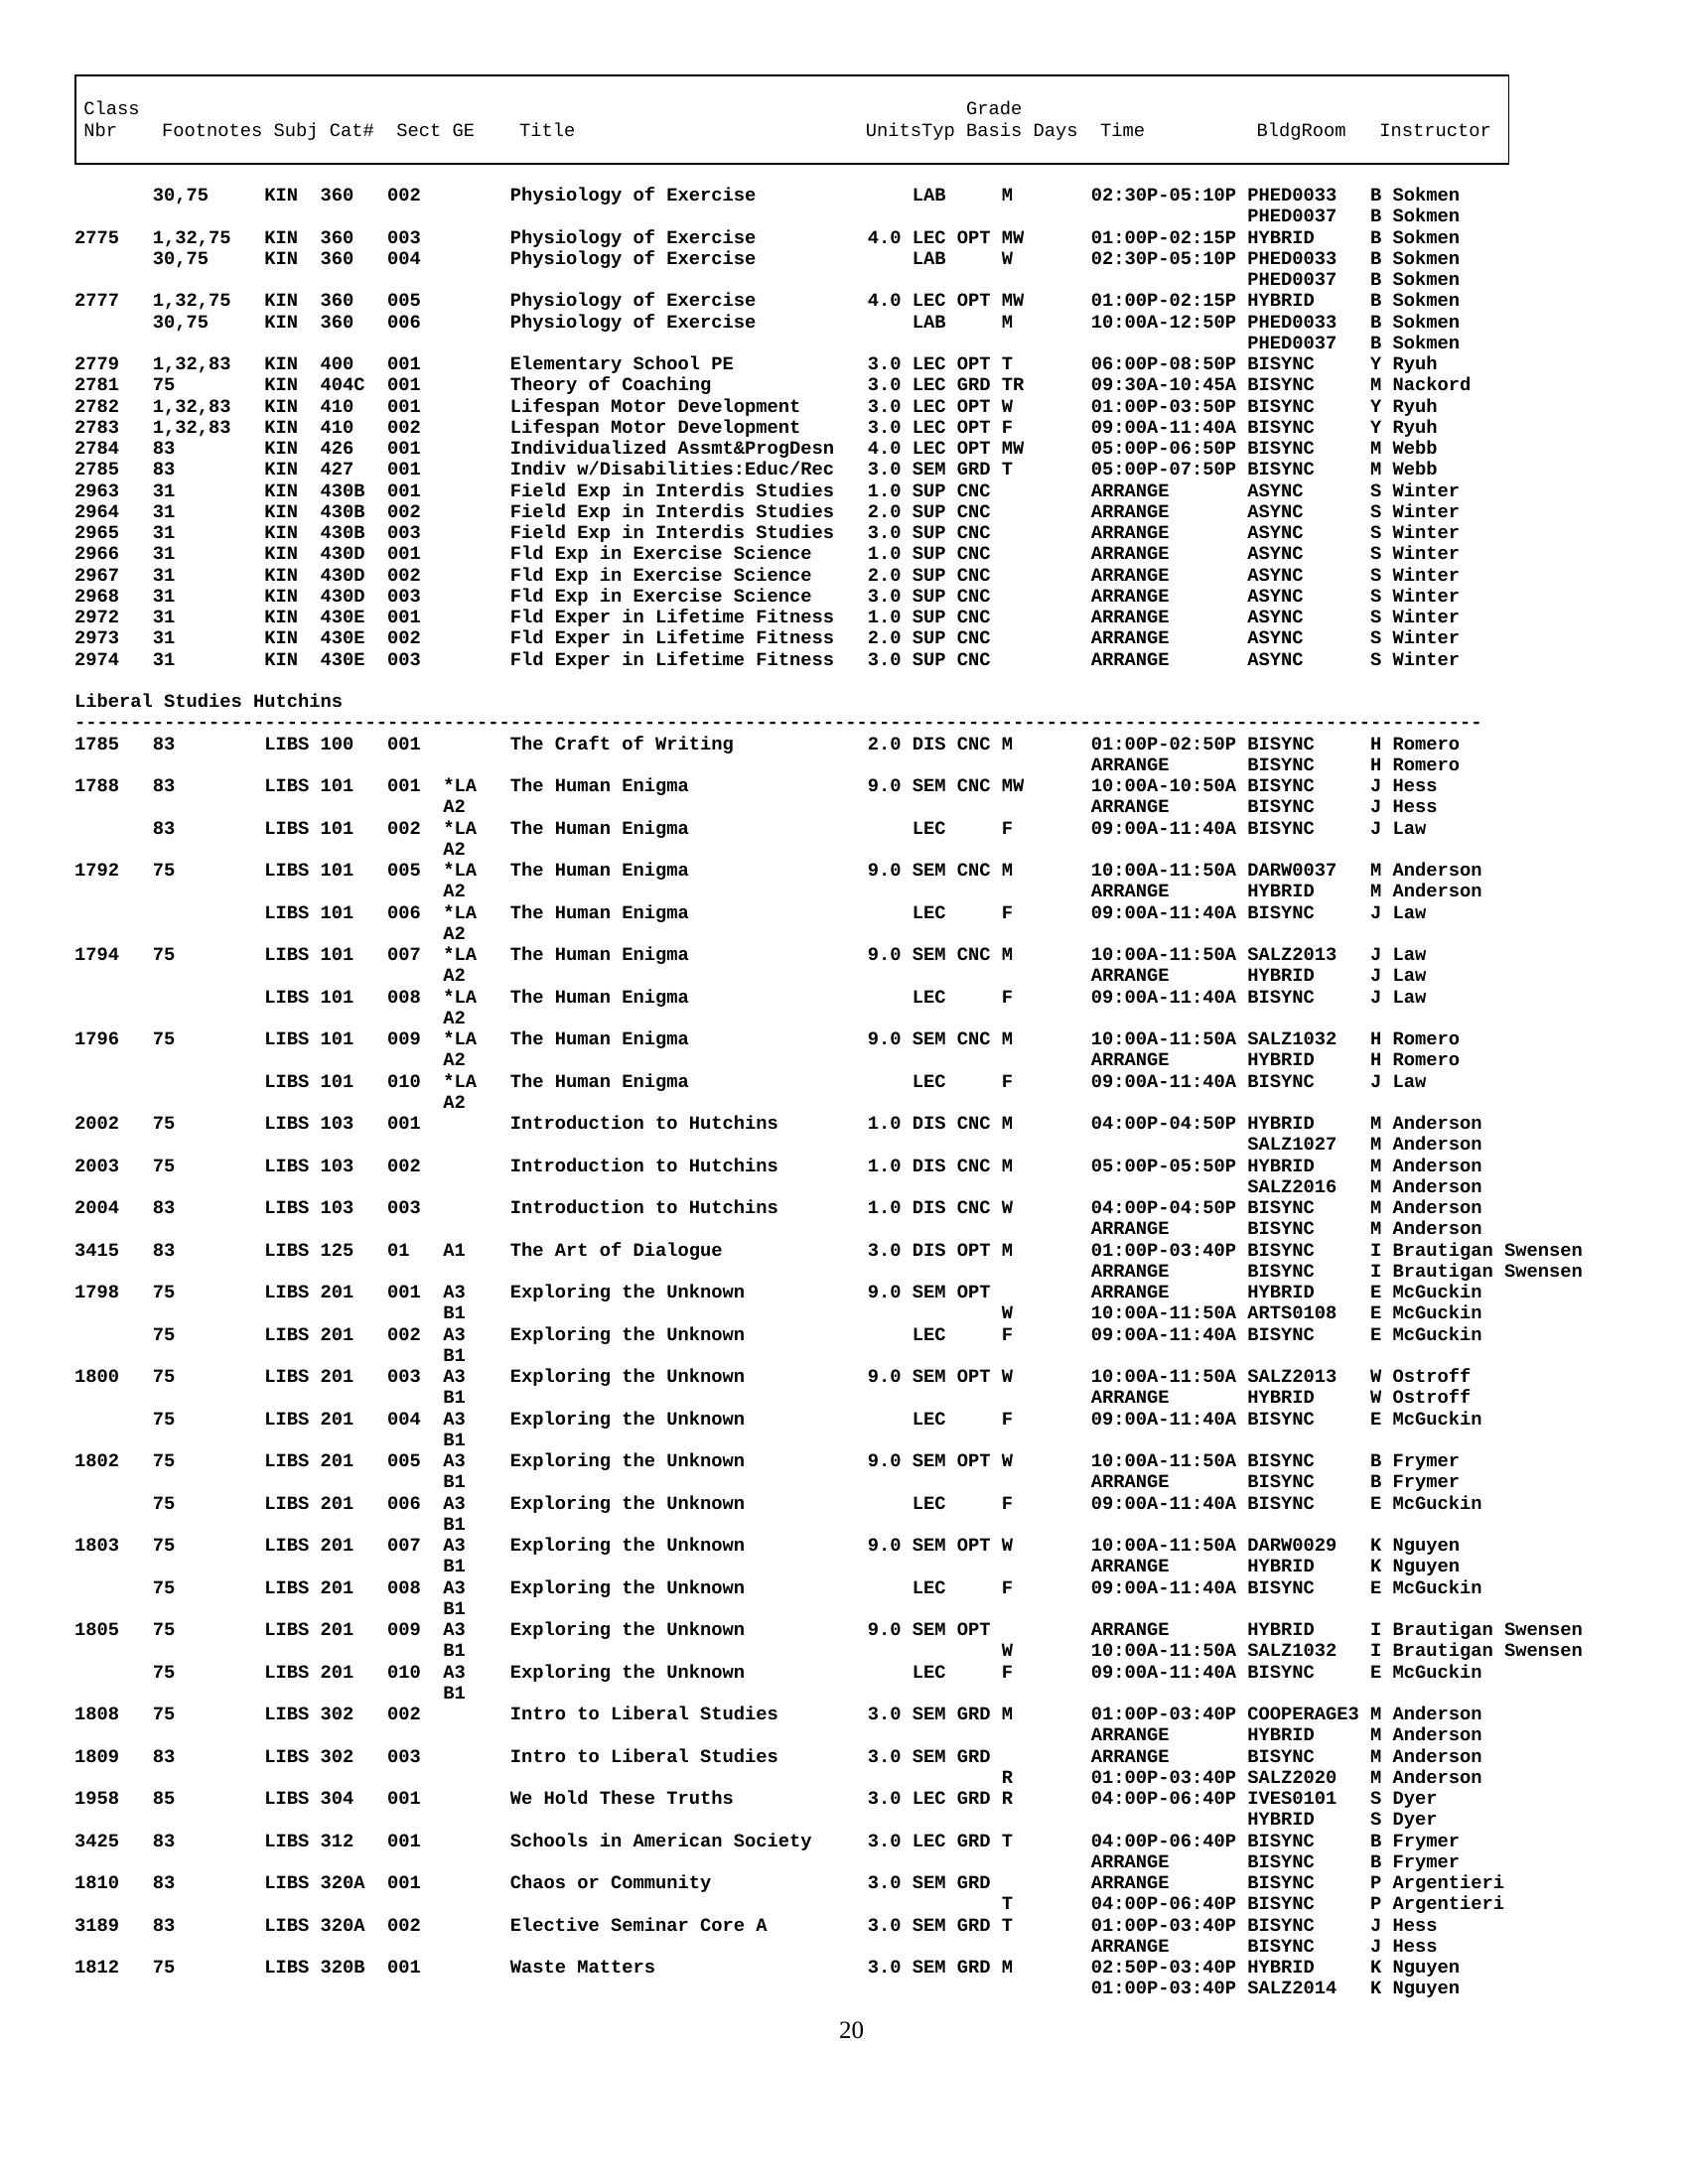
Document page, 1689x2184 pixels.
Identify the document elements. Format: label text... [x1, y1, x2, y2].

text 1792 75 LIBS 101 005 *LA The Human Enigma 9.0 SEM CNC M 10:00A-11:50A DARW0037 M Anderson [74, 861, 1628, 882]
text 1808 75 LIBS 302 002 Intro to Liberal Studies 3.0 SEM GRD M 01:00P-03:40P COOPERAGE3 M Anderson [74, 1705, 1628, 1725]
text PHED0037 B Sokmen [74, 334, 1628, 354]
text PHED0037 B Sokmen [74, 206, 1628, 227]
text 2965 31 KIN 430B 003 Field Exp in Interdis Studies 3.0 SUP CNC ARRANGE ASYNC S Winter [74, 523, 1628, 544]
text ARRANGE BISYNC I Brautigan Swensen [74, 1262, 1628, 1283]
text 3425 83 LIBS 312 001 Schools in American Society 3.0 LEC GRD T 04:00P-06:40P BISYNC B Frymer [74, 1831, 1628, 1852]
text B1 [74, 1346, 1628, 1367]
text 2972 31 KIN 430E 001 Fld Exper in Lifetime Fitness 1.0 SUP CNC ARRANGE ASYNC S Winter [74, 608, 1628, 628]
text 1796 75 LIBS 101 009 *LA The Human Enigma 9.0 SEM CNC M 10:00A-11:50A SALZ1032 H Romero [74, 1029, 1628, 1050]
text B1 W 10:00A-11:50A SALZ1032 I Brautigan Swensen [74, 1641, 1628, 1662]
text A2 ARRANGE BISYNC J Hess [74, 797, 1628, 818]
text SALZ2016 M Anderson [74, 1177, 1628, 1198]
text R 01:00P-03:40P SALZ2020 M Anderson [74, 1768, 1628, 1789]
text B1 [74, 1515, 1628, 1536]
text 2967 31 KIN 430D 002 Fld Exp in Exercise Science 2.0 SUP CNC ARRANGE ASYNC S Winter [74, 565, 1628, 587]
text Liberal Studies Hutchins [74, 692, 1628, 713]
text B1 ARRANGE HYBRID K Nguyen [74, 1557, 1628, 1577]
text LIBS 101 010 *LA The Human Enigma LEC F 09:00A-11:40A BISYNC J Law [74, 1071, 1628, 1093]
text B1 W 10:00A-11:50A ARTS0108 E McGuckin [74, 1303, 1628, 1324]
text A2 ARRANGE HYBRID J Law [74, 966, 1628, 987]
text 01:00P-03:40P SALZ2014 K Nguyen [74, 1979, 1628, 1999]
text 2973 31 KIN 430E 002 Fld Exper in Lifetime Fitness 2.0 SUP CNC ARRANGE ASYNC S Winter [74, 628, 1628, 649]
text 2974 31 KIN 430E 003 Fld Exper in Lifetime Fitness 3.0 SUP CNC ARRANGE ASYNC S Winter [74, 649, 1628, 671]
text 2785 83 KIN 427 001 Indiv w/Disabilities:Educ/Rec 3.0 SEM GRD T 05:00P-07:50P BISYNC M Webb [74, 460, 1628, 480]
text 2966 31 KIN 430D 001 Fld Exp in Exercise Science 1.0 SUP CNC ARRANGE ASYNC S Winter [74, 544, 1628, 565]
text 1800 75 LIBS 201 003 A3 Exploring the Unknown 9.0 SEM OPT W 10:00A-11:50A SALZ2013 W Ostroff [74, 1367, 1628, 1388]
text 1805 75 LIBS 201 009 A3 Exploring the Unknown 9.0 SEM OPT ARRANGE HYBRID I Brautigan Swensen [74, 1620, 1628, 1641]
text HYBRID S Dyer [74, 1810, 1628, 1831]
text 1809 83 LIBS 302 003 Intro to Liberal Studies 3.0 SEM GRD ARRANGE BISYNC M Anderson [74, 1746, 1628, 1768]
text 2784 83 KIN 426 001 Individualized Assmt&ProgDesn 4.0 LEC OPT MW 05:00P-06:50P BISYNC M Webb [74, 439, 1628, 460]
text 75 LIBS 201 002 A3 Exploring the Unknown LEC F 09:00A-11:40A BISYNC E McGuckin [74, 1324, 1628, 1346]
text 2783 1,32,83 KIN 410 002 Lifespan Motor Development 3.0 LEC OPT F 09:00A-11:40A BISYNC Y Ryuh [74, 418, 1628, 439]
text 30,75 KIN 360 006 Physiology of Exercise LAB M 10:00A-12:50P PHED0033 B Sokmen [74, 312, 1628, 334]
text 2002 75 LIBS 103 001 Introduction to Hutchins 1.0 DIS CNC M 04:00P-04:50P HYBRID M Anderson [74, 1114, 1628, 1135]
text 75 LIBS 201 010 A3 Exploring the Unknown LEC F 09:00A-11:40A BISYNC E McGuckin [74, 1662, 1628, 1684]
text ------------------------------------------------------------------------------------------------------------------------------ [74, 713, 1628, 734]
text 1810 83 LIBS 320A 001 Chaos or Community 3.0 SEM GRD ARRANGE BISYNC P Argentieri [74, 1873, 1628, 1894]
text 2963 31 KIN 430B 001 Field Exp in Interdis Studies 1.0 SUP CNC ARRANGE ASYNC S Winter [74, 480, 1628, 502]
text ARRANGE BISYNC J Hess [74, 1937, 1628, 1958]
text A2 ARRANGE HYBRID M Anderson [74, 882, 1628, 902]
text 2782 1,32,83 KIN 410 001 Lifespan Motor Development 3.0 LEC OPT W 01:00P-03:50P BISYNC Y Ryuh [74, 396, 1628, 418]
text B1 [74, 1431, 1628, 1451]
text 75 LIBS 201 008 A3 Exploring the Unknown LEC F 09:00A-11:40A BISYNC E McGuckin [74, 1577, 1628, 1599]
text LIBS 101 006 *LA The Human Enigma LEC F 09:00A-11:40A BISYNC J Law [74, 902, 1628, 924]
text T 04:00P-06:40P BISYNC P Argentieri [74, 1894, 1628, 1915]
text 2779 1,32,83 KIN 400 001 Elementary School PE 3.0 LEC OPT T 06:00P-08:50P BISYNC Y Ryuh [74, 354, 1628, 375]
text 2968 31 KIN 430D 003 Fld Exp in Exercise Science 3.0 SUP CNC ARRANGE ASYNC S Winter [74, 587, 1628, 608]
text ARRANGE BISYNC M Anderson [74, 1219, 1628, 1240]
text B1 [74, 1599, 1628, 1620]
text 2964 31 KIN 430B 002 Field Exp in Interdis Studies 2.0 SUP CNC ARRANGE ASYNC S Winter [74, 502, 1628, 523]
text SALZ1027 M Anderson [74, 1135, 1628, 1156]
text B1 ARRANGE BISYNC B Frymer [74, 1472, 1628, 1493]
text 1788 83 LIBS 101 001 *LA The Human Enigma 9.0 SEM CNC MW 10:00A-10:50A BISYNC J Hess [74, 776, 1628, 797]
text 1958 85 LIBS 304 001 We Hold These Truths 3.0 LEC GRD R 04:00P-06:40P IVES0101 S Dyer [74, 1789, 1628, 1810]
text 1794 75 LIBS 101 007 *LA The Human Enigma 9.0 SEM CNC M 10:00A-11:50A SALZ2013 J Law [74, 945, 1628, 966]
text 2777 1,32,75 KIN 360 005 Physiology of Exercise 4.0 LEC OPT MW 01:00P-02:15P HYBRID B Sokmen [74, 291, 1628, 312]
text 1812 75 LIBS 320B 001 Waste Matters 3.0 SEM GRD M 02:50P-03:40P HYBRID K Nguyen [74, 1958, 1628, 1979]
text 83 LIBS 101 002 *LA The Human Enigma LEC F 09:00A-11:40A BISYNC J Law [74, 818, 1628, 840]
text 2775 1,32,75 KIN 360 003 Physiology of Exercise 4.0 LEC OPT MW 01:00P-02:15P HYBRID B Sokmen [74, 227, 1628, 249]
text 3415 83 LIBS 125 01 A1 The Art of Dialogue 3.0 DIS OPT M 01:00P-03:40P BISYNC I Brautigan Swensen [74, 1240, 1628, 1262]
text 1785 83 LIBS 100 001 The Craft of Writing 2.0 DIS CNC M 01:00P-02:50P BISYNC H Romero [74, 734, 1628, 755]
text ARRANGE BISYNC H Romero [74, 755, 1628, 776]
text 2781 75 KIN 404C 001 Theory of Coaching 3.0 LEC GRD TR 09:30A-10:45A BISYNC M Nackord [74, 375, 1628, 396]
text 30,75 KIN 360 002 Physiology of Exercise LAB M 02:30P-05:10P PHED0033 B Sokmen [74, 186, 1628, 206]
text A2 [74, 1093, 1628, 1114]
text 1798 75 LIBS 201 001 A3 Exploring the Unknown 9.0 SEM OPT ARRANGE HYBRID E McGuckin [74, 1283, 1628, 1303]
text 1802 75 LIBS 201 005 A3 Exploring the Unknown 9.0 SEM OPT W 10:00A-11:50A BISYNC B Frymer [74, 1451, 1628, 1472]
text B1 [74, 1684, 1628, 1705]
text A2 [74, 840, 1628, 861]
text ARRANGE HYBRID M Anderson [74, 1725, 1628, 1746]
text 1803 75 LIBS 201 007 A3 Exploring the Unknown 9.0 SEM OPT W 10:00A-11:50A DARW0029 K Nguyen [74, 1536, 1628, 1557]
text B1 ARRANGE HYBRID W Ostroff [74, 1388, 1628, 1409]
text 75 LIBS 201 006 A3 Exploring the Unknown LEC F 09:00A-11:40A BISYNC E McGuckin [74, 1493, 1628, 1515]
text PHED0037 B Sokmen [74, 270, 1628, 291]
text 30,75 KIN 360 004 Physiology of Exercise LAB W 02:30P-05:10P PHED0033 B Sokmen [74, 249, 1628, 270]
text 2004 83 LIBS 103 003 Introduction to Hutchins 1.0 DIS CNC W 04:00P-04:50P BISYNC M Anderson [74, 1198, 1628, 1219]
text LIBS 101 008 *LA The Human Enigma LEC F 09:00A-11:40A BISYNC J Law [74, 987, 1628, 1009]
text 75 LIBS 201 004 A3 Exploring the Unknown LEC F 09:00A-11:40A BISYNC E McGuckin [74, 1409, 1628, 1431]
text A2 ARRANGE HYBRID H Romero [74, 1050, 1628, 1071]
text A2 [74, 1009, 1628, 1029]
text ARRANGE BISYNC B Frymer [74, 1852, 1628, 1873]
text A2 [74, 924, 1628, 945]
text 2003 75 LIBS 103 002 Introduction to Hutchins 1.0 DIS CNC M 05:00P-05:50P HYBRID M Anderson [74, 1156, 1628, 1177]
text 3189 83 LIBS 320A 002 Elective Seminar Core A 3.0 SEM GRD T 01:00P-03:40P BISYNC J Hess [74, 1915, 1628, 1937]
